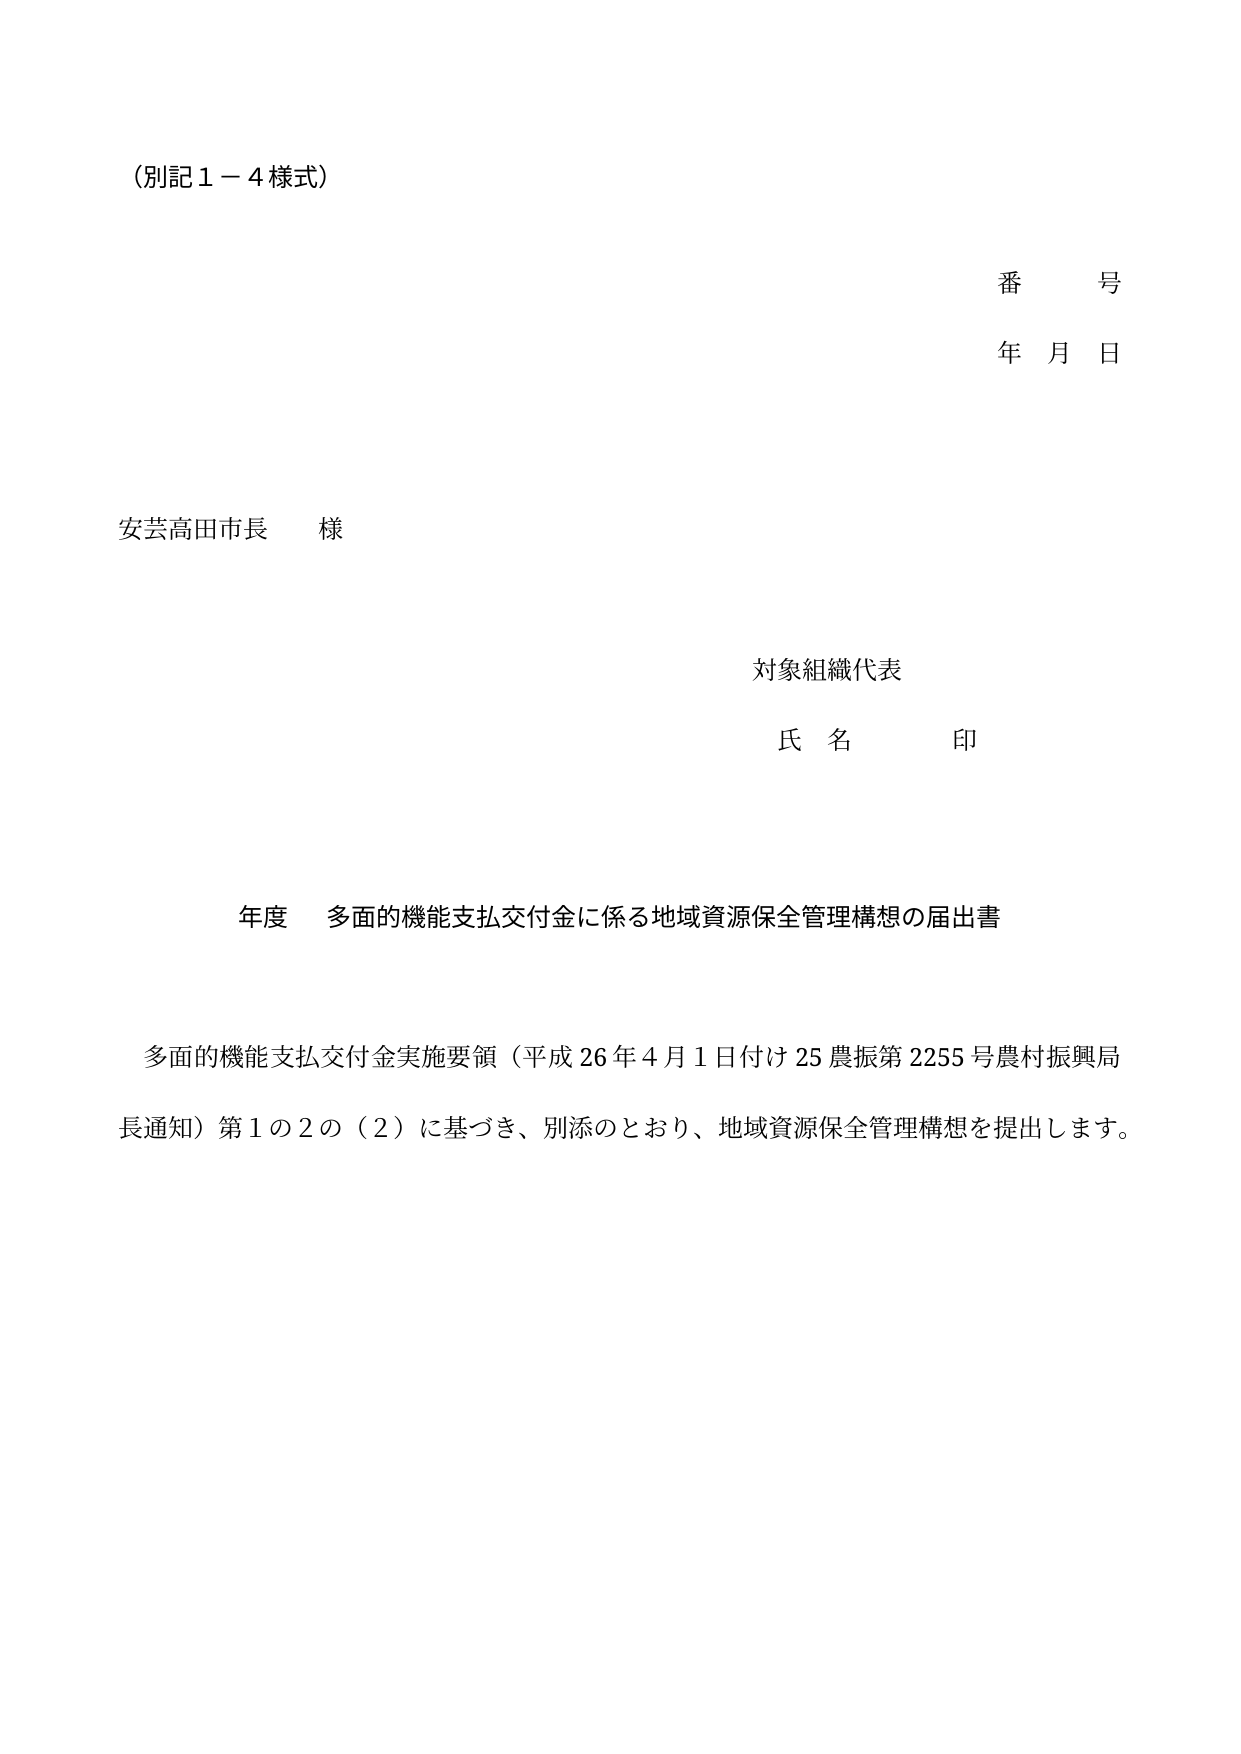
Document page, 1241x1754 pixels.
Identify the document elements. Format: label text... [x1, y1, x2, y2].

text 番 号 [118, 246, 1122, 317]
text 年度 多面的機能支払交付金に係る地域資源保全管理構想の届出書 [118, 880, 1122, 950]
text 氏 名 印 [118, 704, 1122, 774]
text 多面的機能支払交付金実施要領（平成26年４月１日付け25農振第2255号農村振興局長通知）第１の２の（２）に基づき、別添のとおり、地域資源保全管理構想を提出します。 [118, 1021, 1122, 1162]
text 安芸高田市長 様 [118, 493, 1122, 563]
text 年 月 日 [118, 317, 1122, 387]
text 対象組織代表 [118, 633, 1122, 704]
text （別記１－４様式） [118, 141, 1122, 211]
